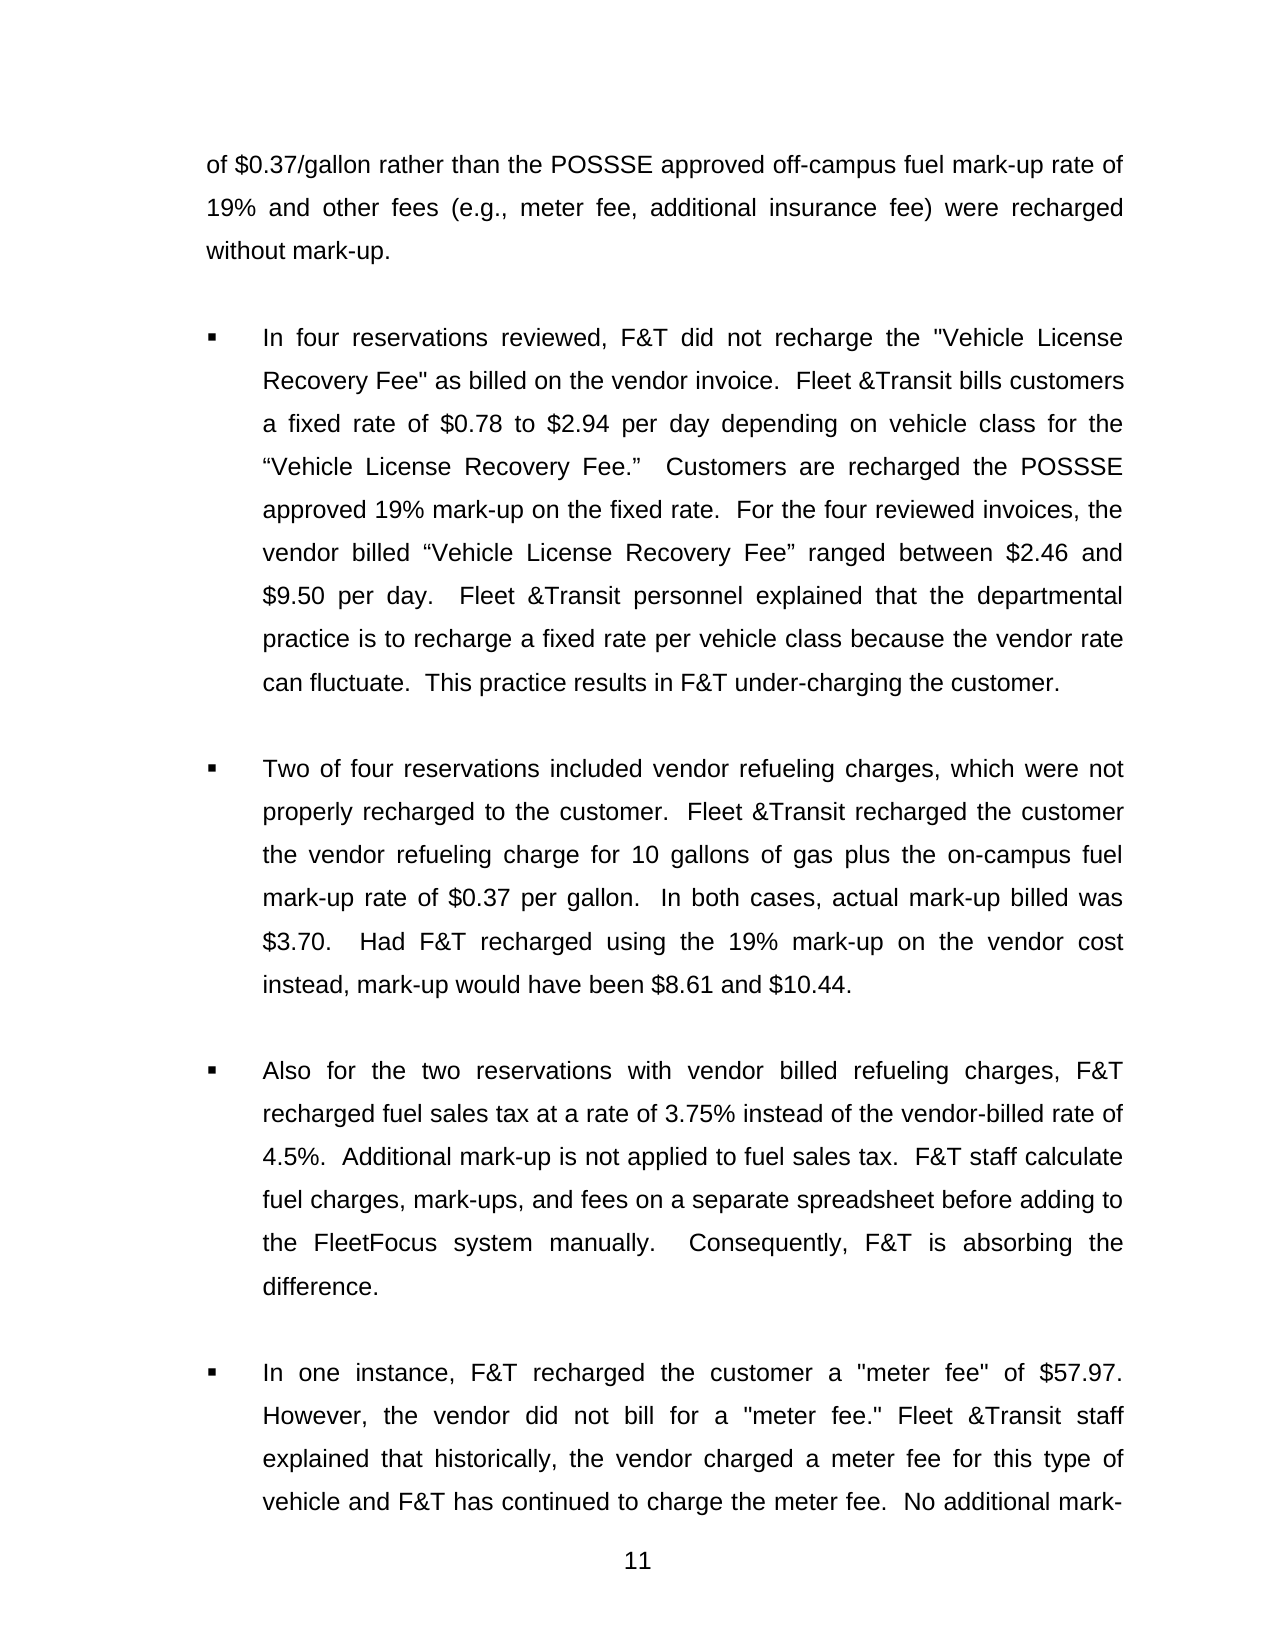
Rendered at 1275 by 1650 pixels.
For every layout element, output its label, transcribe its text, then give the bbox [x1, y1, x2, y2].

list In four reservations reviewed, F&T did not recharge the "Vehicle License Recovery Fee" as billed on the vendor invoice. Fleet &Transit bills customers a fixed rate of $0.78 to $2.94 per day depending on vehicle class for the “Vehicle License Recovery Fee.” Customers are recharged the POSSSE approved 19% mark-up on the fixed rate. For the four reviewed invoices, the vendor billed “Vehicle License Recovery Fee” ranged between $2.46 and $9.50 per day. Fleet &Transit personnel explained that the departmental practice is to recharge a fixed rate per vehicle class because the vendor rate can fluctuate. This practice results in F&T under-charging the customer. [206, 322, 1125, 696]
list Also for the two reservations with vendor billed refueling charges, F&T recharged fuel sales tax at a rate of 3.75% instead of the vendor-billed rate of 4.5%. Additional mark-up is not applied to fuel sales tax. F&T staff calculate fuel charges, mark-ups, and fees on a separate spreadsheet before adding to the FleetFocus system manually. Consequently, F&T is absorbing the difference. [206, 1056, 1125, 1300]
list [206, 1358, 1125, 1516]
list Two of four reservations included vendor refueling charges, which were not properly recharged to the customer. Fleet &Transit recharged the customer the vendor refueling charge for 10 gallons of gas plus the on-campus fuel mark-up rate of $0.37 per gallon. In both cases, actual mark-up billed was $3.70. Had F&T recharged using the 19% mark-up on the vendor cost instead, mark-up would have been $8.61 and $10.44. [206, 754, 1125, 998]
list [206, 150, 1125, 265]
